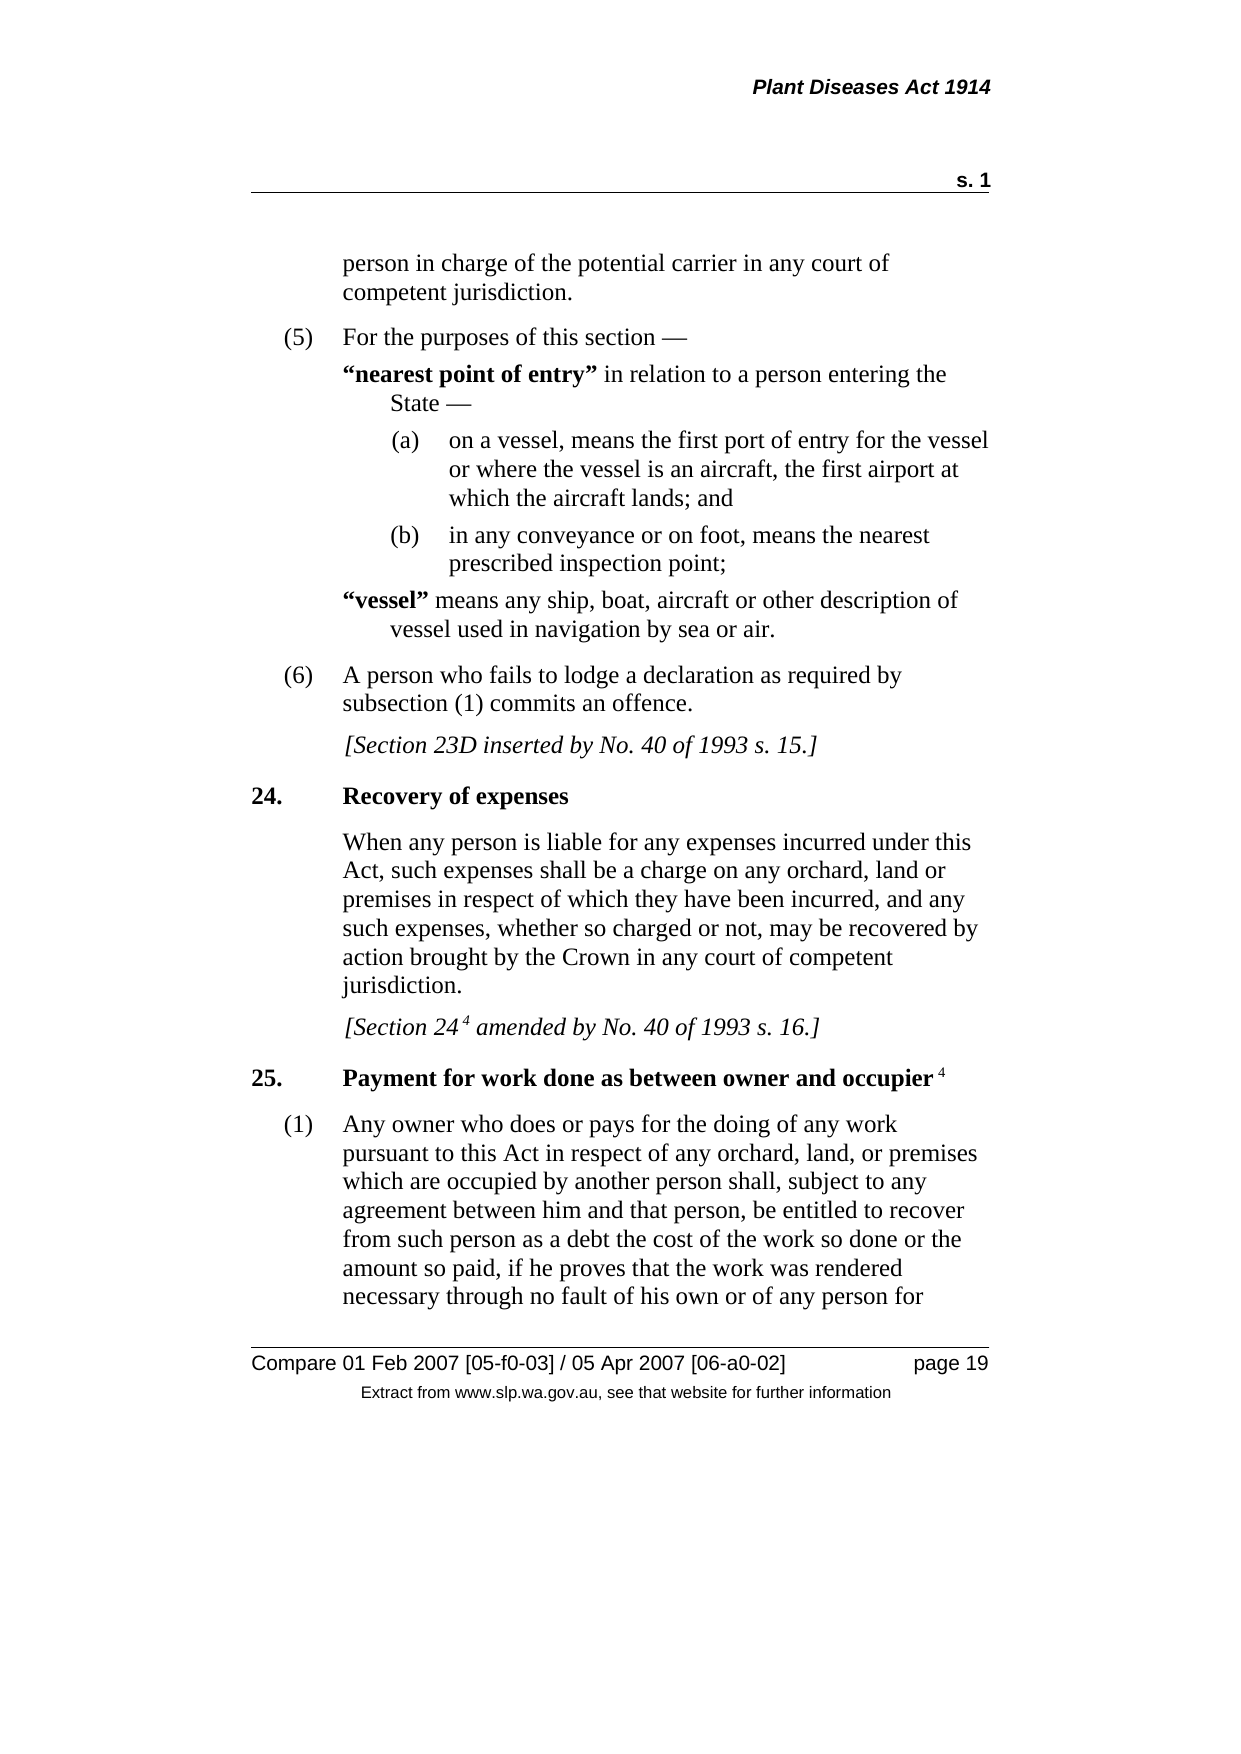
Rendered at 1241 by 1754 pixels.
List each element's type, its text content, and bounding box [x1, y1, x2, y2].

text When any person is liable for any expenses incurred under this Act, such expenses shall be a charge on any orchard, land or premises in respect of which they have been incurred, and any such expenses, whether so charged or not, may be recovered by action brought by the Crown in any court of competent jurisdiction. [251, 827, 989, 999]
text (b) in any conveyance or on foot, means the nearest prescribed inspection point; [251, 520, 989, 577]
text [251, 1109, 989, 1310]
text (5) For the purposes of this section — [251, 322, 989, 351]
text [251, 248, 989, 306]
text (a) on a vessel, means the first port of entry for the vessel or where the vessel is an aircraft, the first airport at which the aircraft lands; and [251, 425, 989, 511]
text “nearest point of entry” in relation to a person entering the State — [251, 359, 989, 417]
subtitle 24. Recovery of expenses [251, 781, 989, 810]
text (6) A person who fails to lodge a declaration as required by subsection (1) commits an offence. [251, 660, 989, 717]
subtitle 25. Payment for work done as between owner and occupier 4 [251, 1063, 989, 1092]
text [Section 23D inserted by No. 40 of 1993 s. 15.] [251, 730, 989, 758]
text “vessel” means any ship, boat, aircraft or other description of vessel used in navigation by sea or air. [251, 586, 989, 643]
text [Section 24 4 amended by No. 40 of 1993 s. 16.] [251, 1012, 989, 1041]
